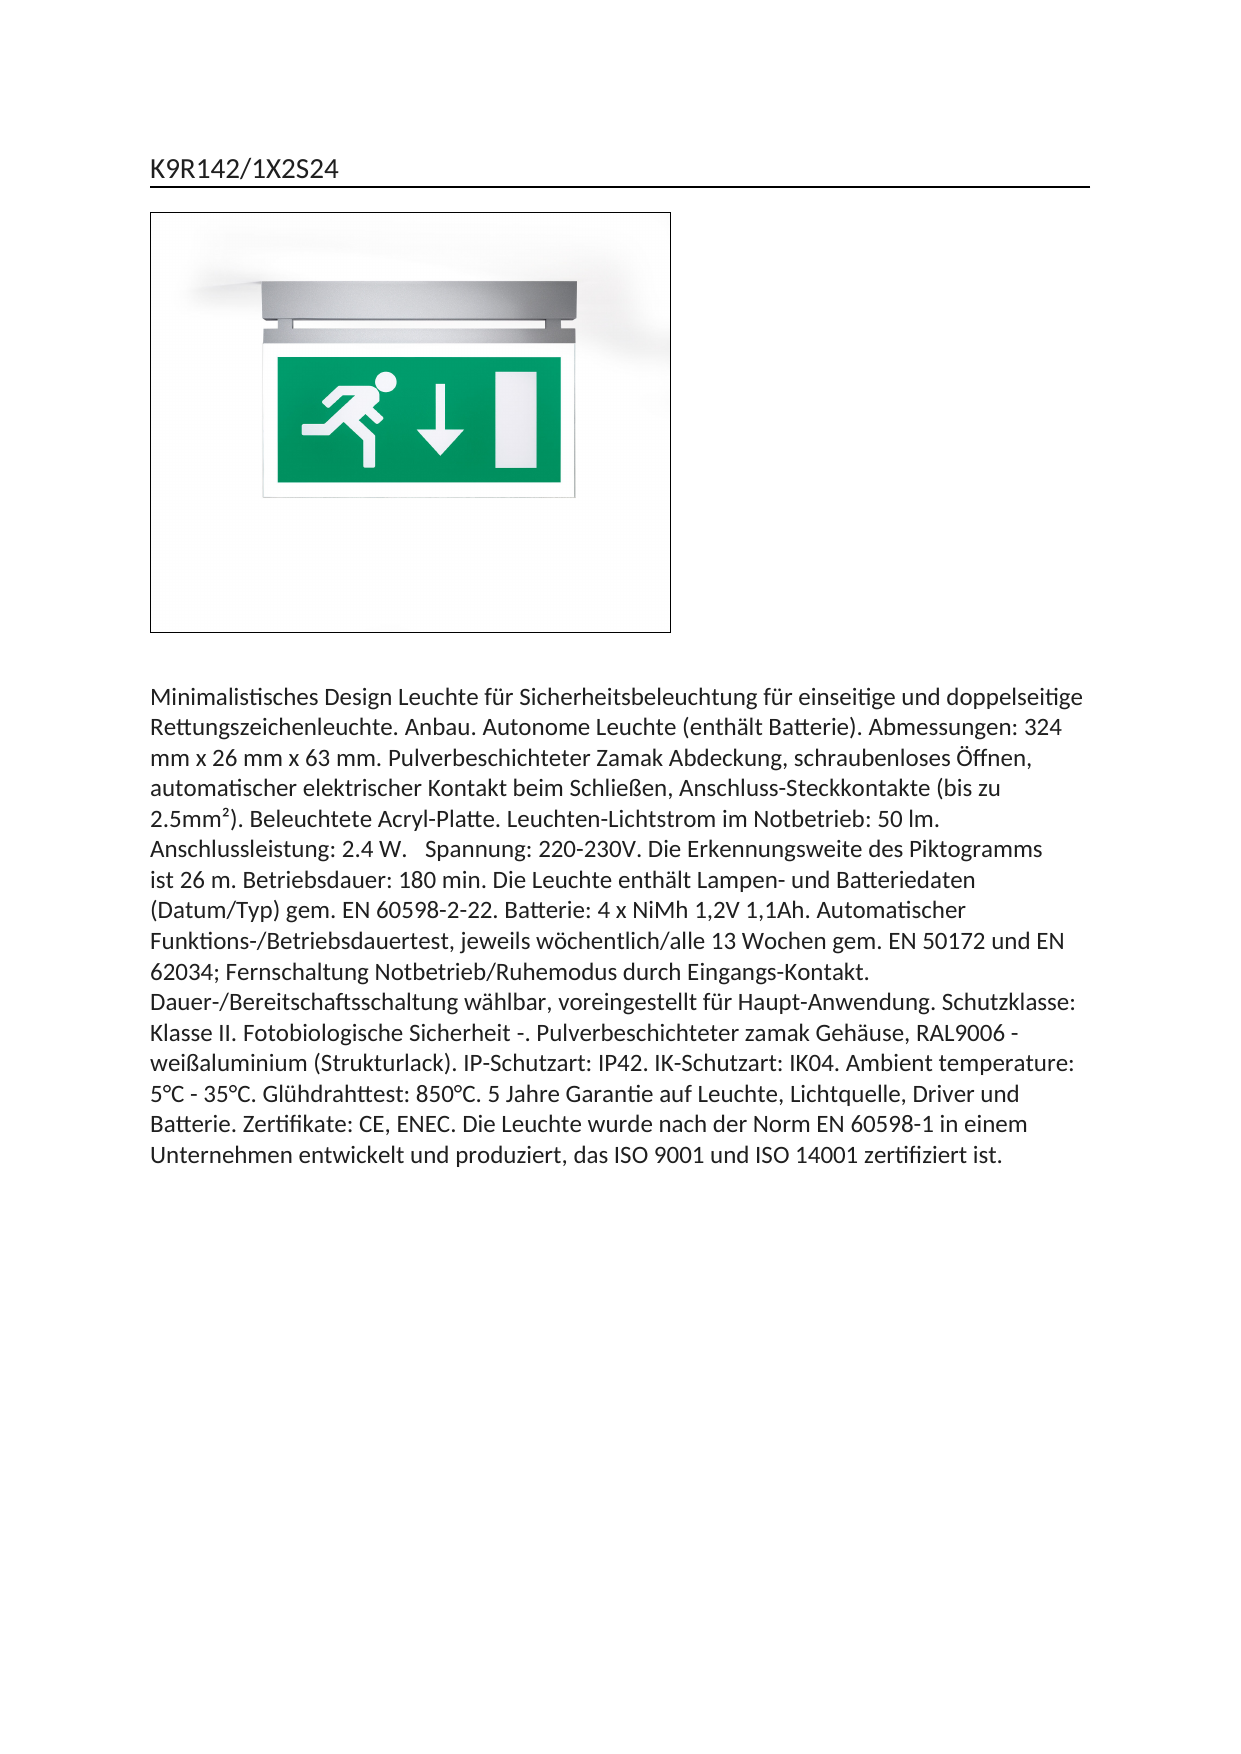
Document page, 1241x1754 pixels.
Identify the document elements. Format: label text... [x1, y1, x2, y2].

picture [151, 213, 670, 632]
text K9R142/1X2S24 [150, 150, 1090, 186]
text Minimalistisches Design Leuchte für Sicherheitsbeleuchtung für einseitige und doppelseitige Rettungszeichenleuchte. Anbau. Autonome Leuchte (enthält Batterie). Abmessungen: 324 mm x 26 mm x 63 mm. Pulverbeschichteter Zamak Abdeckung, schraubenloses Öffnen, automatischer elektrischer Kontakt beim Schließen, Anschluss-Steckkontakte (bis zu 2.5mm²). Beleuchtete Acryl-Platte. Leuchten-Lichtstrom im Notbetrieb: 50 lm. Anschlussleistung: 2.4 W. Spannung: 220-230V. Die Erkennungsweite des Piktogramms ist 26 m. Betriebsdauer: 180 min. Die Leuchte enthält Lampen- und Batteriedaten (Datum/Typ) gem. EN 60598-2-22. Batterie: 4 x NiMh 1,2V 1,1Ah. Automatischer Funktions-/Betriebsdauertest, jeweils wöchentlich/alle 13 Wochen gem. EN 50172 und EN 62034; Fernschaltung Notbetrieb/Ruhemodus durch Eingangs-Kontakt. Dauer-/Bereitschaftsschaltung wählbar, voreingestellt für Haupt-Anwendung. Schutzklasse: Klasse II. Fotobiologische Sicherheit -. Pulverbeschichteter zamak Gehäuse, RAL9006 - weißaluminium (Strukturlack). IP-Schutzart: IP42. IK-Schutzart: IK04. Ambient temperature: 5°C - 35°C. Glühdrahttest: 850°C. 5 Jahre Garantie auf Leuchte, Lichtquelle, Driver und Batterie. Zertifikate: CE, ENEC. Die Leuchte wurde nach der Norm EN 60598-1 in einem Unternehmen entwickelt und produziert, das ISO 9001 und ISO 14001 zertifiziert ist. [150, 681, 1090, 1169]
